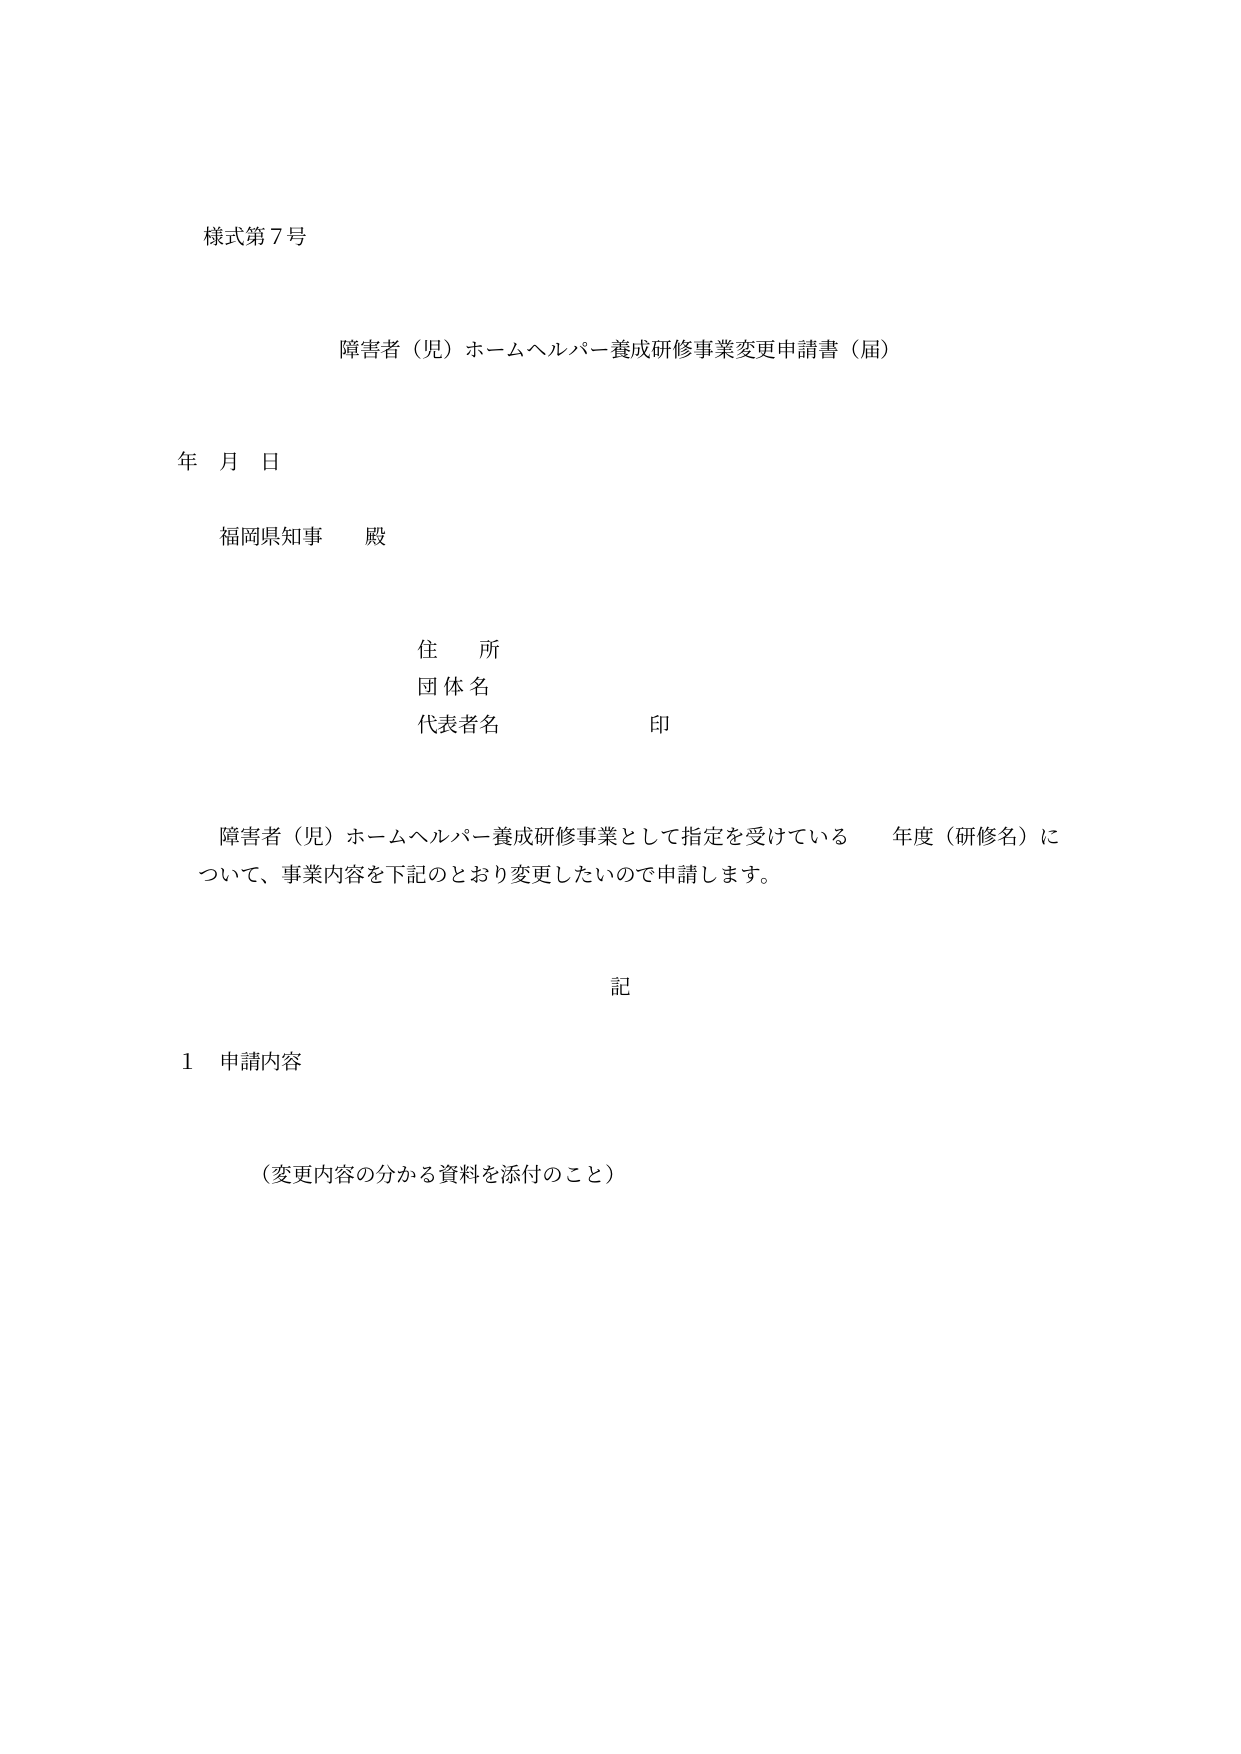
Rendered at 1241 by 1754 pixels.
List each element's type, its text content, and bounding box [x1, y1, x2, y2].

text 代表者名 印 [177, 704, 1063, 742]
text （変更内容の分かる資料を添付のこと） [251, 1154, 1063, 1192]
text 障害者（児）ホームヘルパー養成研修事業変更申請書（届） [177, 329, 1063, 367]
text 団 体 名 [177, 667, 1063, 704]
text １ 申請内容 [177, 1042, 1063, 1079]
text 様式第７号 [177, 217, 1063, 254]
text 障害者（児）ホームヘルパー養成研修事業として指定を受けている 年度（研修名）について、事業内容を下記のとおり変更したいので申請します。 [177, 817, 1063, 892]
text 記 [177, 967, 1063, 1004]
text 住 所 [177, 629, 1063, 667]
text 年 月 日 [177, 404, 1063, 479]
text 福岡県知事 殿 [177, 517, 1063, 554]
